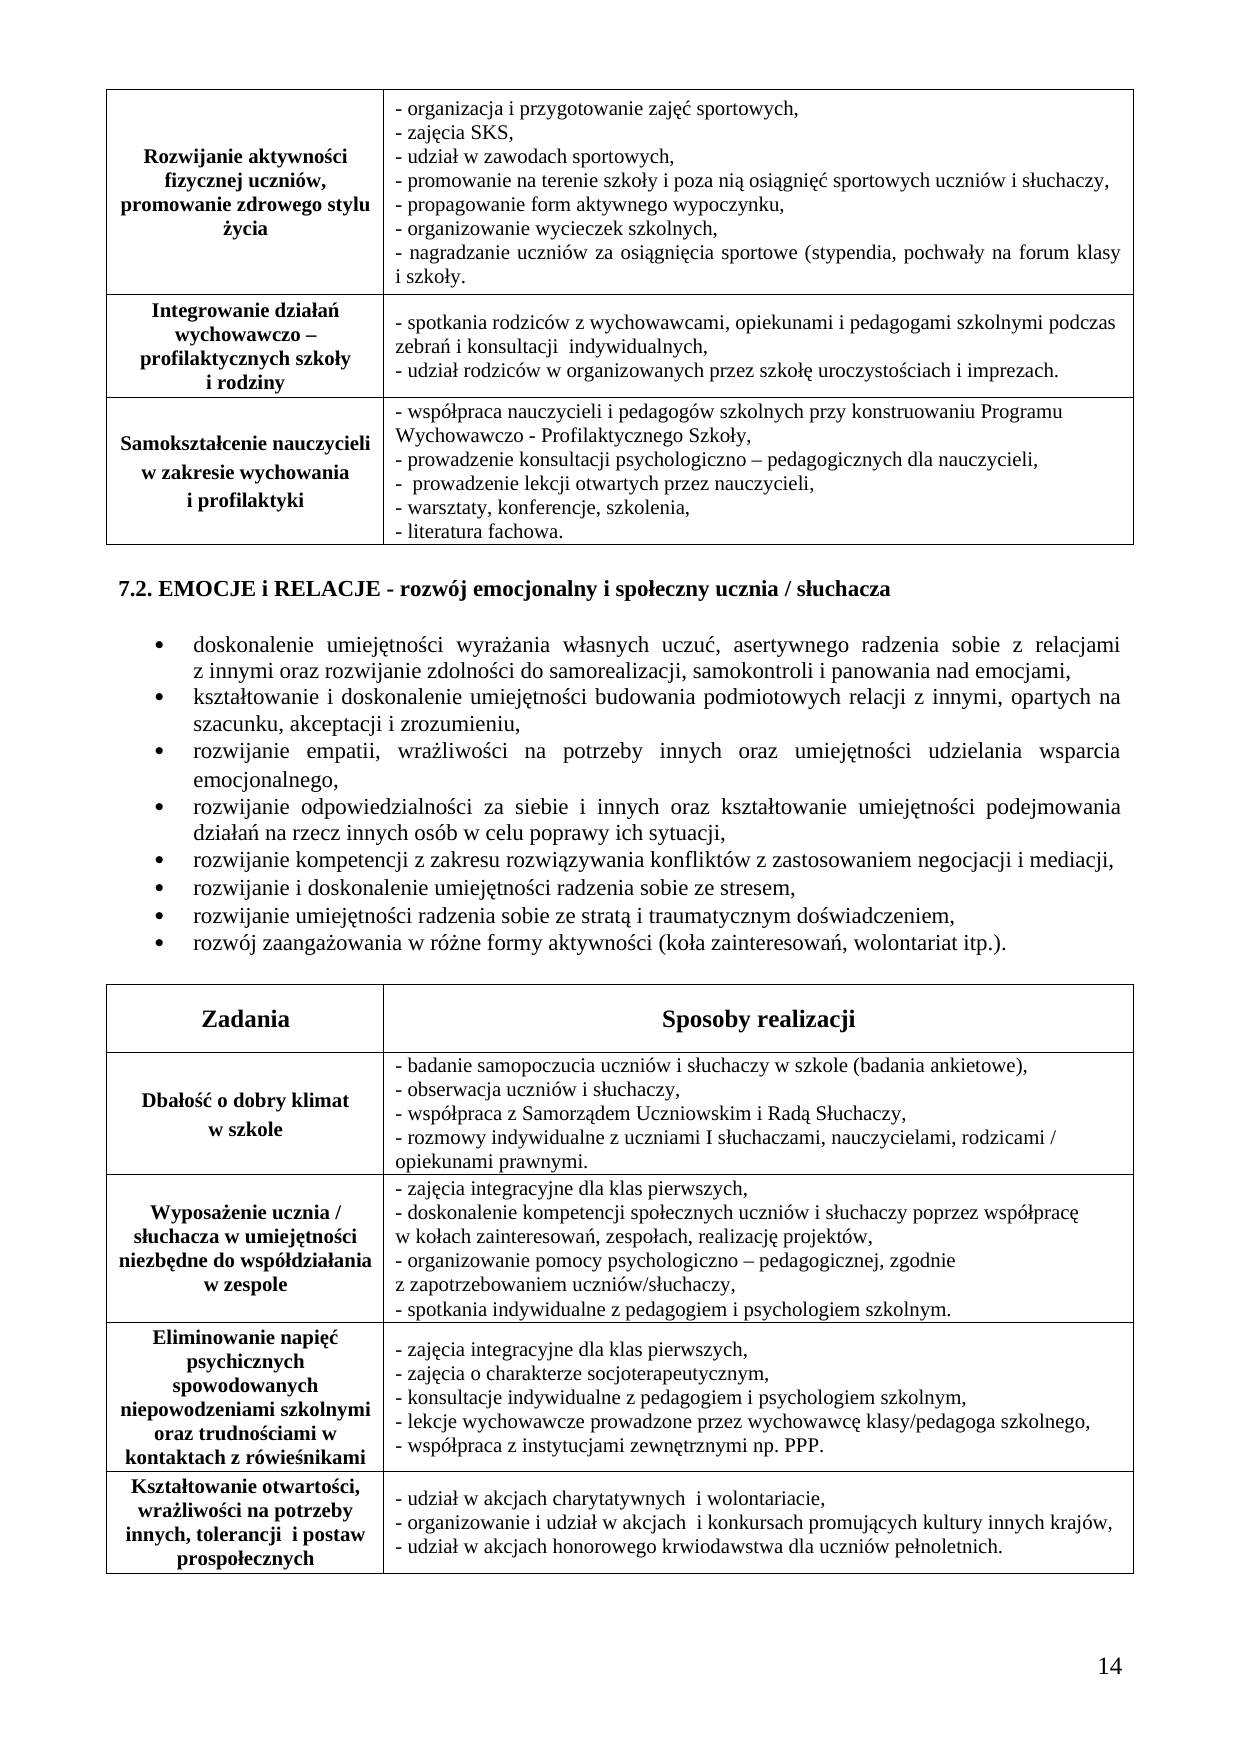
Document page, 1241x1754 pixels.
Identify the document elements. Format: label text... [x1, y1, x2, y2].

table_cell - spotkania rodziców z wychowawcami, opiekunami i pedagogami szkolnymi podczas zebrań i konsultacji indywidualnych, - udział rodziców w organizowanych przez szkołę uroczystościach i imprezach. [384, 295, 1133, 397]
list rozwijanie kompetencji z zakresu rozwiązywania konfliktów z zastosowaniem negocjacji i mediacji, [156, 846, 1122, 872]
list rozwijanie i doskonalenie umiejętności radzenia sobie ze stresem, [156, 872, 1122, 901]
table_cell Wyposażenie ucznia / słuchacza w umiejętności niezbędne do współdziałania w zespole [107, 1175, 383, 1322]
table_header Zadania [107, 985, 383, 1052]
table_cell Samokształcenie nauczycieli w zakresie wychowania i profilaktyki [107, 398, 383, 544]
table_cell - badanie samopoczucia uczniów i słuchaczy w szkole (badania ankietowe), - obserwacja uczniów i słuchaczy, - współpraca z Samorządem Uczniowskim i Radą Słuchaczy, - rozmowy indywidualne z uczniami I słuchaczami, nauczycielami, rodzicami / opiekunami prawnymi. [384, 1053, 1133, 1174]
table_cell Integrowanie działań wychowawczo – profilaktycznych szkoły i rodziny [107, 295, 383, 397]
table_cell - organizacja i przygotowanie zajęć sportowych, - zajęcia SKS, - udział w zawodach sportowych, - promowanie na terenie szkoły i poza nią osiągnięć sportowych uczniów i słuchaczy, - propagowanie form aktywnego wypoczynku, - organizowanie wycieczek szkolnych, - nagradzanie uczniów za osiągnięcia sportowe (stypendia, pochwały na forum klasy i szkoły. [384, 90, 1133, 294]
text 7.2. EMOCJE i RELACJE - rozwój emocjonalny i społeczny ucznia / słuchacza [118, 573, 1122, 602]
table_cell - zajęcia integracyjne dla klas pierwszych, - doskonalenie kompetencji społecznych uczniów i słuchaczy poprzez współpracę w kołach zainteresowań, zespołach, realizację projektów, - organizowanie pomocy psychologiczno – pedagogicznej, zgodnie z zapotrzebowaniem uczniów/słuchaczy, - spotkania indywidualne z pedagogiem i psychologiem szkolnym. [384, 1175, 1133, 1322]
list rozwijanie empatii, wrażliwości na potrzeby innych oraz umiejętności udzielania wsparcia emocjonalnego, [156, 736, 1122, 793]
table_header Sposoby realizacji [384, 985, 1133, 1052]
list rozwijanie umiejętności radzenia sobie ze stratą i traumatycznym doświadczeniem, [156, 901, 1122, 929]
list kształtowanie i doskonalenie umiejętności budowania podmiotowych relacji z innymi, opartych na szacunku, akceptacji i zrozumieniu, [156, 683, 1122, 736]
list rozwijanie odpowiedzialności za siebie i innych oraz kształtowanie umiejętności podejmowania działań na rzecz innych osób w celu poprawy ich sytuacji, [156, 793, 1122, 846]
table_cell - zajęcia integracyjne dla klas pierwszych, - zajęcia o charakterze socjoterapeutycznym, - konsultacje indywidualne z pedagogiem i psychologiem szkolnym, - lekcje wychowawcze prowadzone przez wychowawcę klasy/pedagoga szkolnego, - współpraca z instytucjami zewnętrznymi np. PPP. [384, 1323, 1133, 1471]
table_cell Eliminowanie napięć psychicznych spowodowanych niepowodzeniami szkolnymi oraz trudnościami w kontaktach z rówieśnikami [107, 1323, 383, 1471]
table_cell Rozwijanie aktywności fizycznej uczniów, promowanie zdrowego stylu życia [107, 90, 383, 294]
table_cell Dbałość o dobry klimat w szkole [107, 1053, 383, 1174]
list rozwój zaangażowania w różne formy aktywności (koła zainteresowań, wolontariat itp.). [156, 929, 1122, 956]
table_cell - udział w akcjach charytatywnych i wolontariacie, - organizowanie i udział w akcjach i konkursach promujących kultury innych krajów, - udział w akcjach honorowego krwiodawstwa dla uczniów pełnoletnich. [384, 1472, 1133, 1573]
list doskonalenie umiejętności wyrażania własnych uczuć, asertywnego radzenia sobie z relacjami z innymi oraz rozwijanie zdolności do samorealizacji, samokontroli i panowania nad emocjami, [156, 631, 1122, 683]
table_cell Kształtowanie otwartości, wrażliwości na potrzeby innych, tolerancji i postaw prospołecznych [107, 1472, 383, 1573]
table_cell - współpraca nauczycieli i pedagogów szkolnych przy konstruowaniu Programu Wychowawczo - Profilaktycznego Szkoły, - prowadzenie konsultacji psychologiczno – pedagogicznych dla nauczycieli, - prowadzenie lekcji otwartych przez nauczycieli, - warsztaty, konferencje, szkolenia, - literatura fachowa. [384, 398, 1133, 544]
